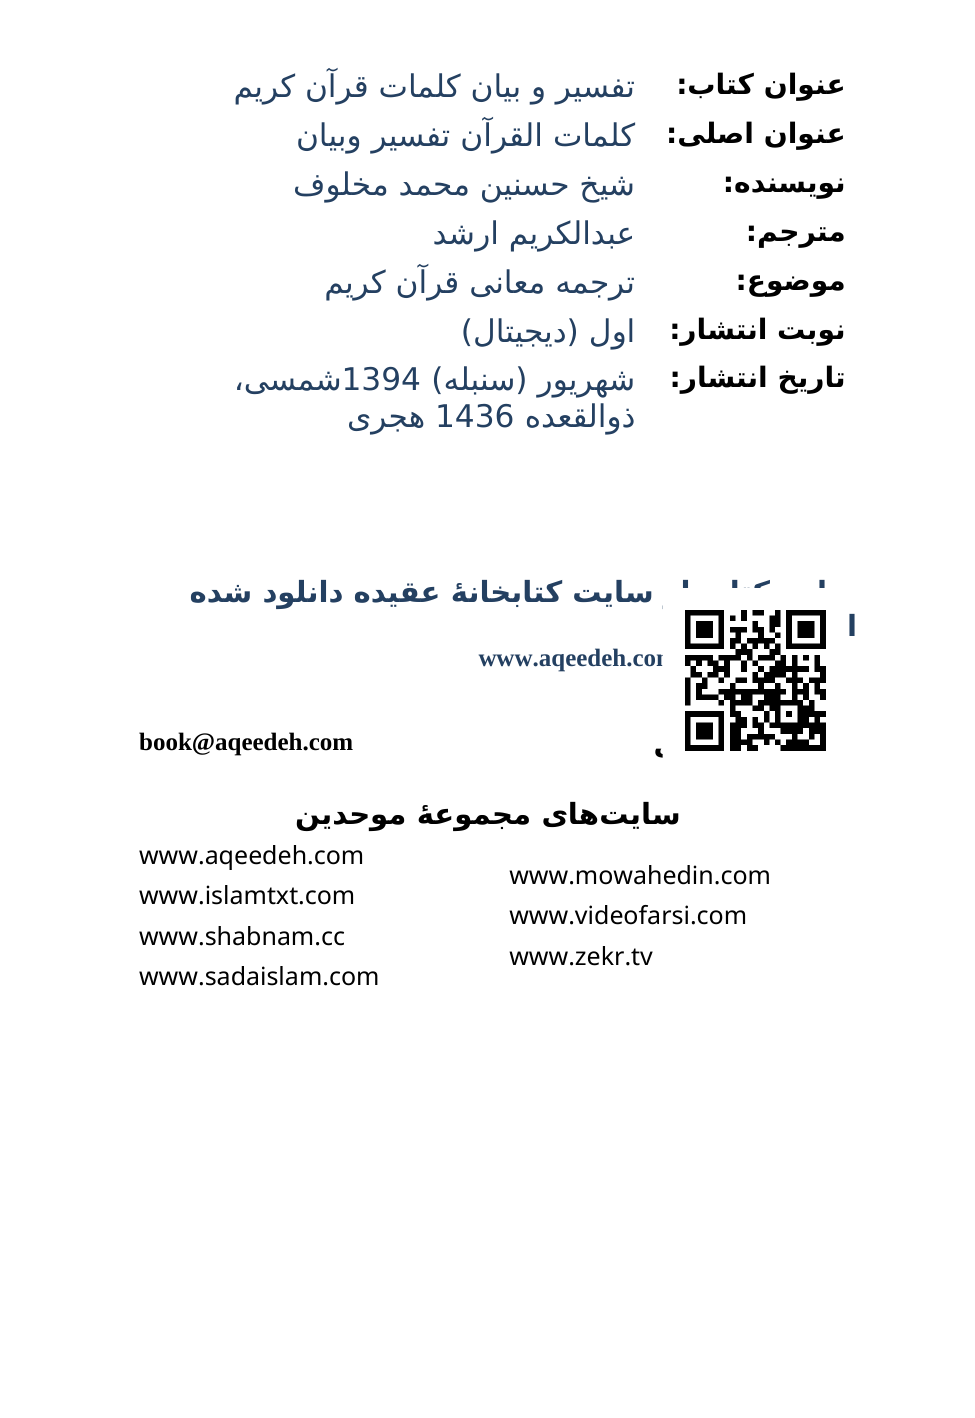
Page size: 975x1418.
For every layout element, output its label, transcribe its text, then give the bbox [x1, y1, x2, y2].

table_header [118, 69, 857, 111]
picture [662, 588, 848, 773]
text www.aqeedeh.com [118, 643, 662, 672]
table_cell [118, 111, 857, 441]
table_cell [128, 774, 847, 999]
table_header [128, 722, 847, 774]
text این کتاب از سایت کتابخانۀ عقیده دانلود شده است. [118, 575, 857, 643]
